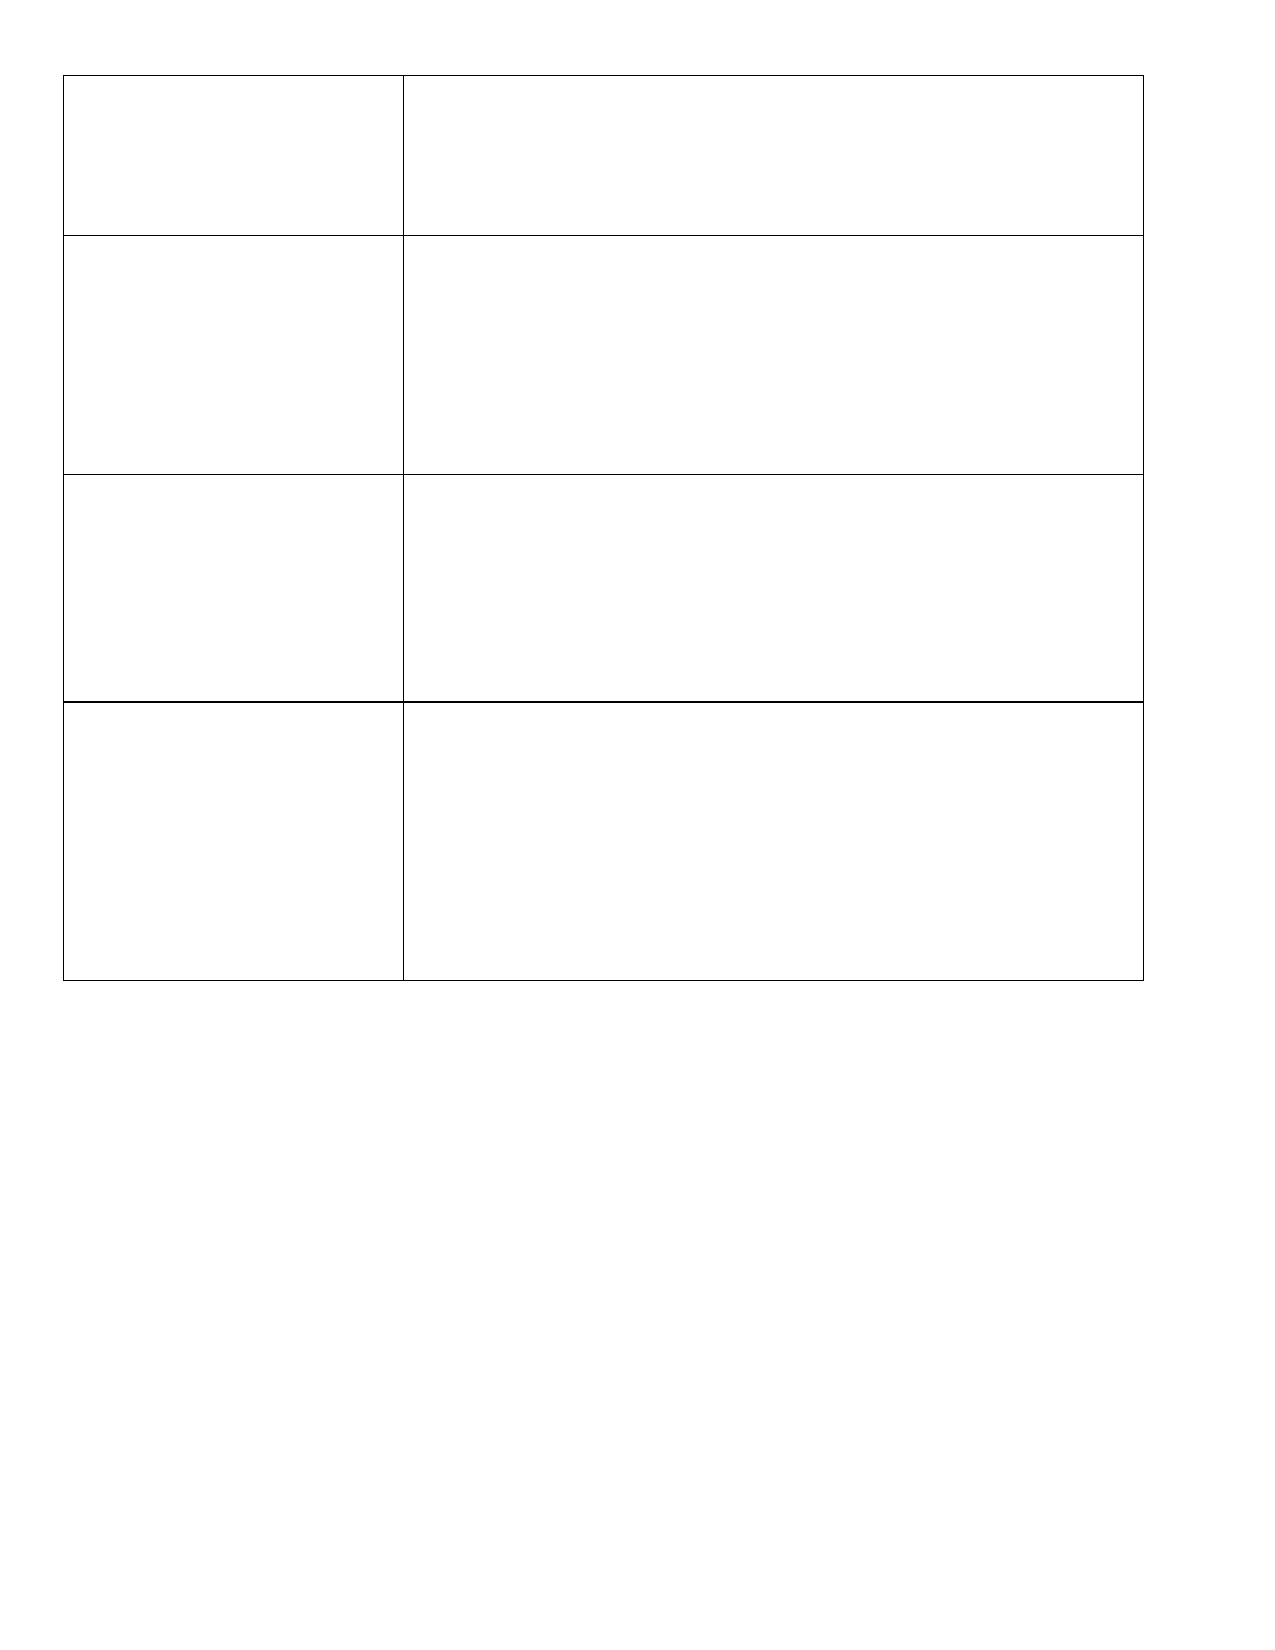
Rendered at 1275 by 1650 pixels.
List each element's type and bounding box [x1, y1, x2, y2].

table_cell [64, 236, 403, 474]
table_cell [64, 703, 403, 980]
table_cell [64, 475, 403, 701]
table_cell [404, 703, 1143, 980]
table_cell [404, 76, 1143, 235]
table_cell [64, 76, 403, 235]
table_cell [404, 475, 1143, 701]
table_cell [404, 236, 1143, 474]
